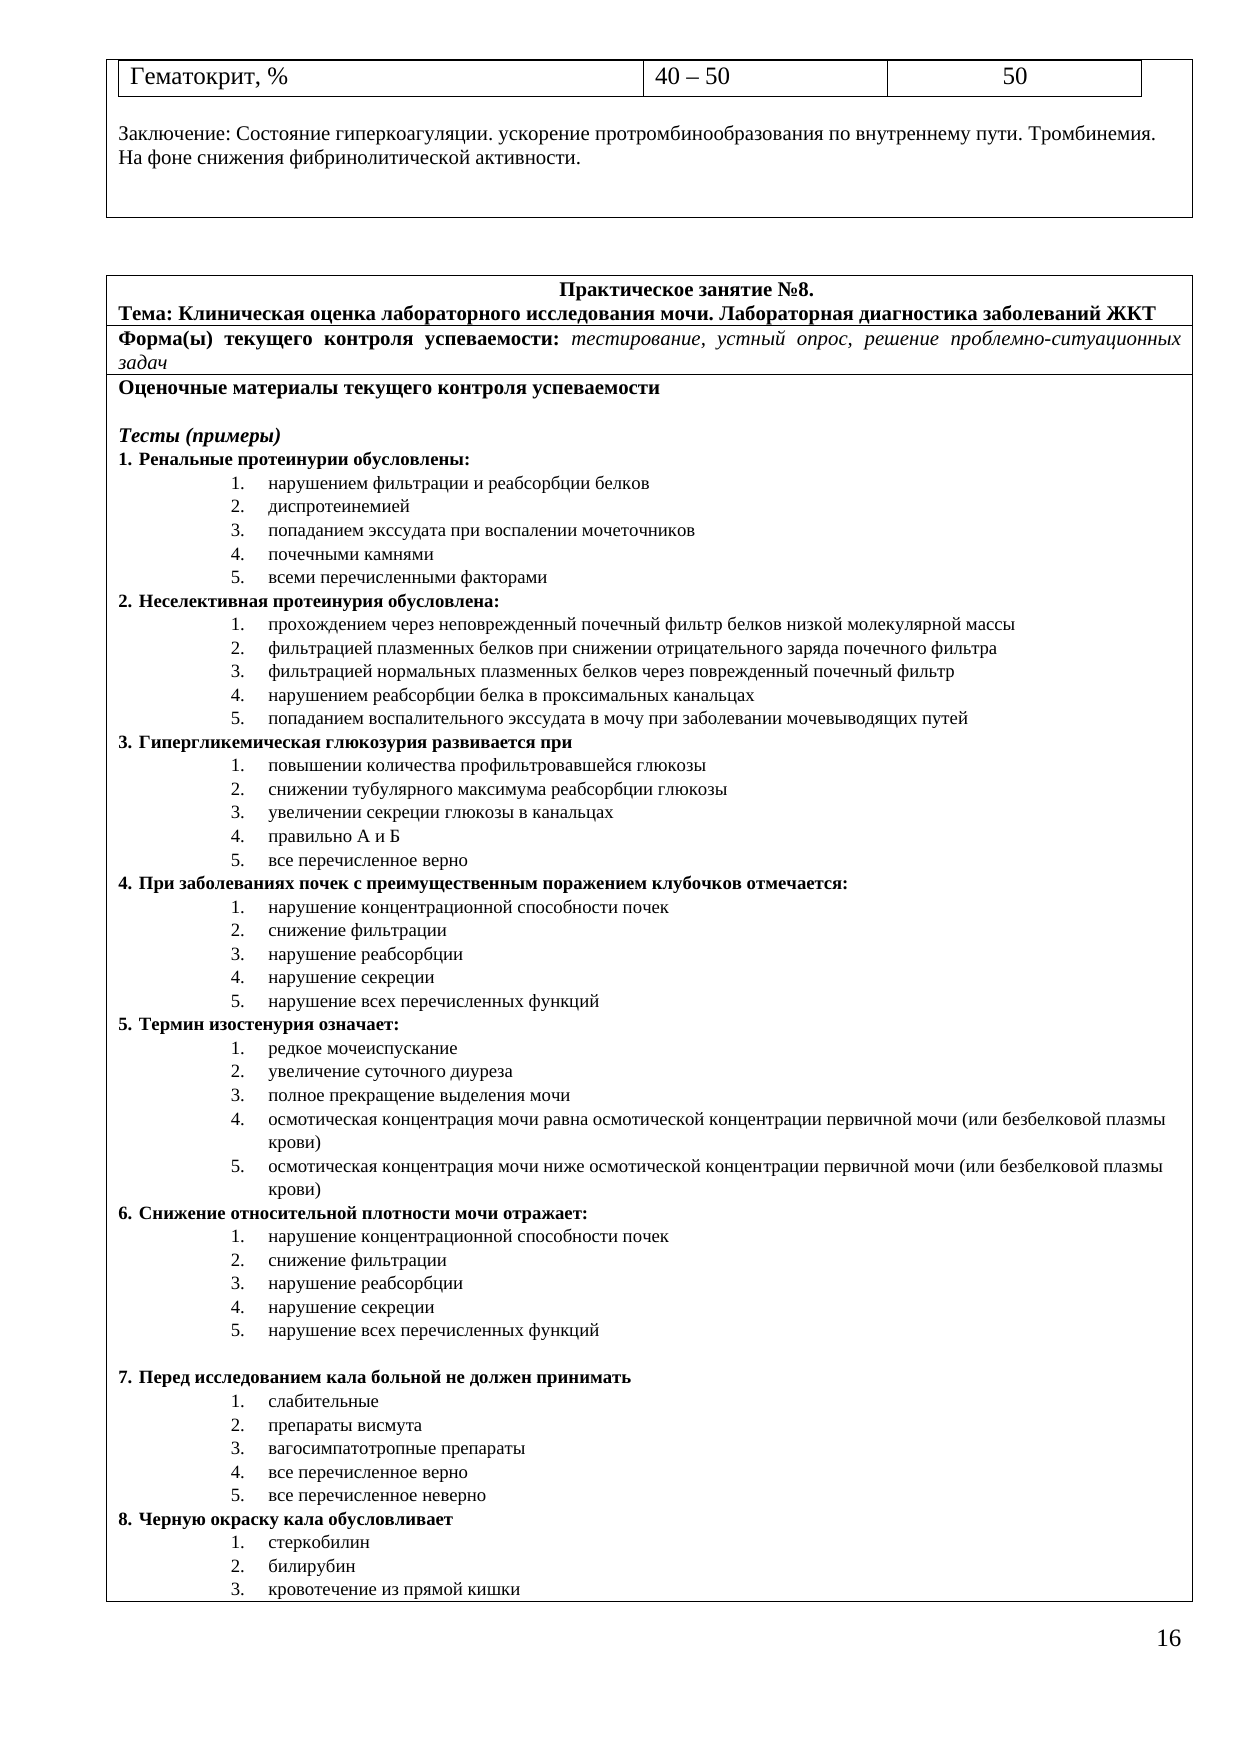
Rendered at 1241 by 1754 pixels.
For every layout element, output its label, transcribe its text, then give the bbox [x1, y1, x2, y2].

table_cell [107, 60, 1192, 217]
table_header Практическое занятие №8. Тема: Клиническая оценка лабораторного исследования мочи. Лабораторная диагностика заболеваний ЖКТ [107, 276, 1192, 324]
table_cell Форма(ы) текущего контроля успеваемости: тестирование, устный опрос, решение проблемно-ситуационных задач [107, 326, 1192, 374]
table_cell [107, 375, 1192, 1601]
